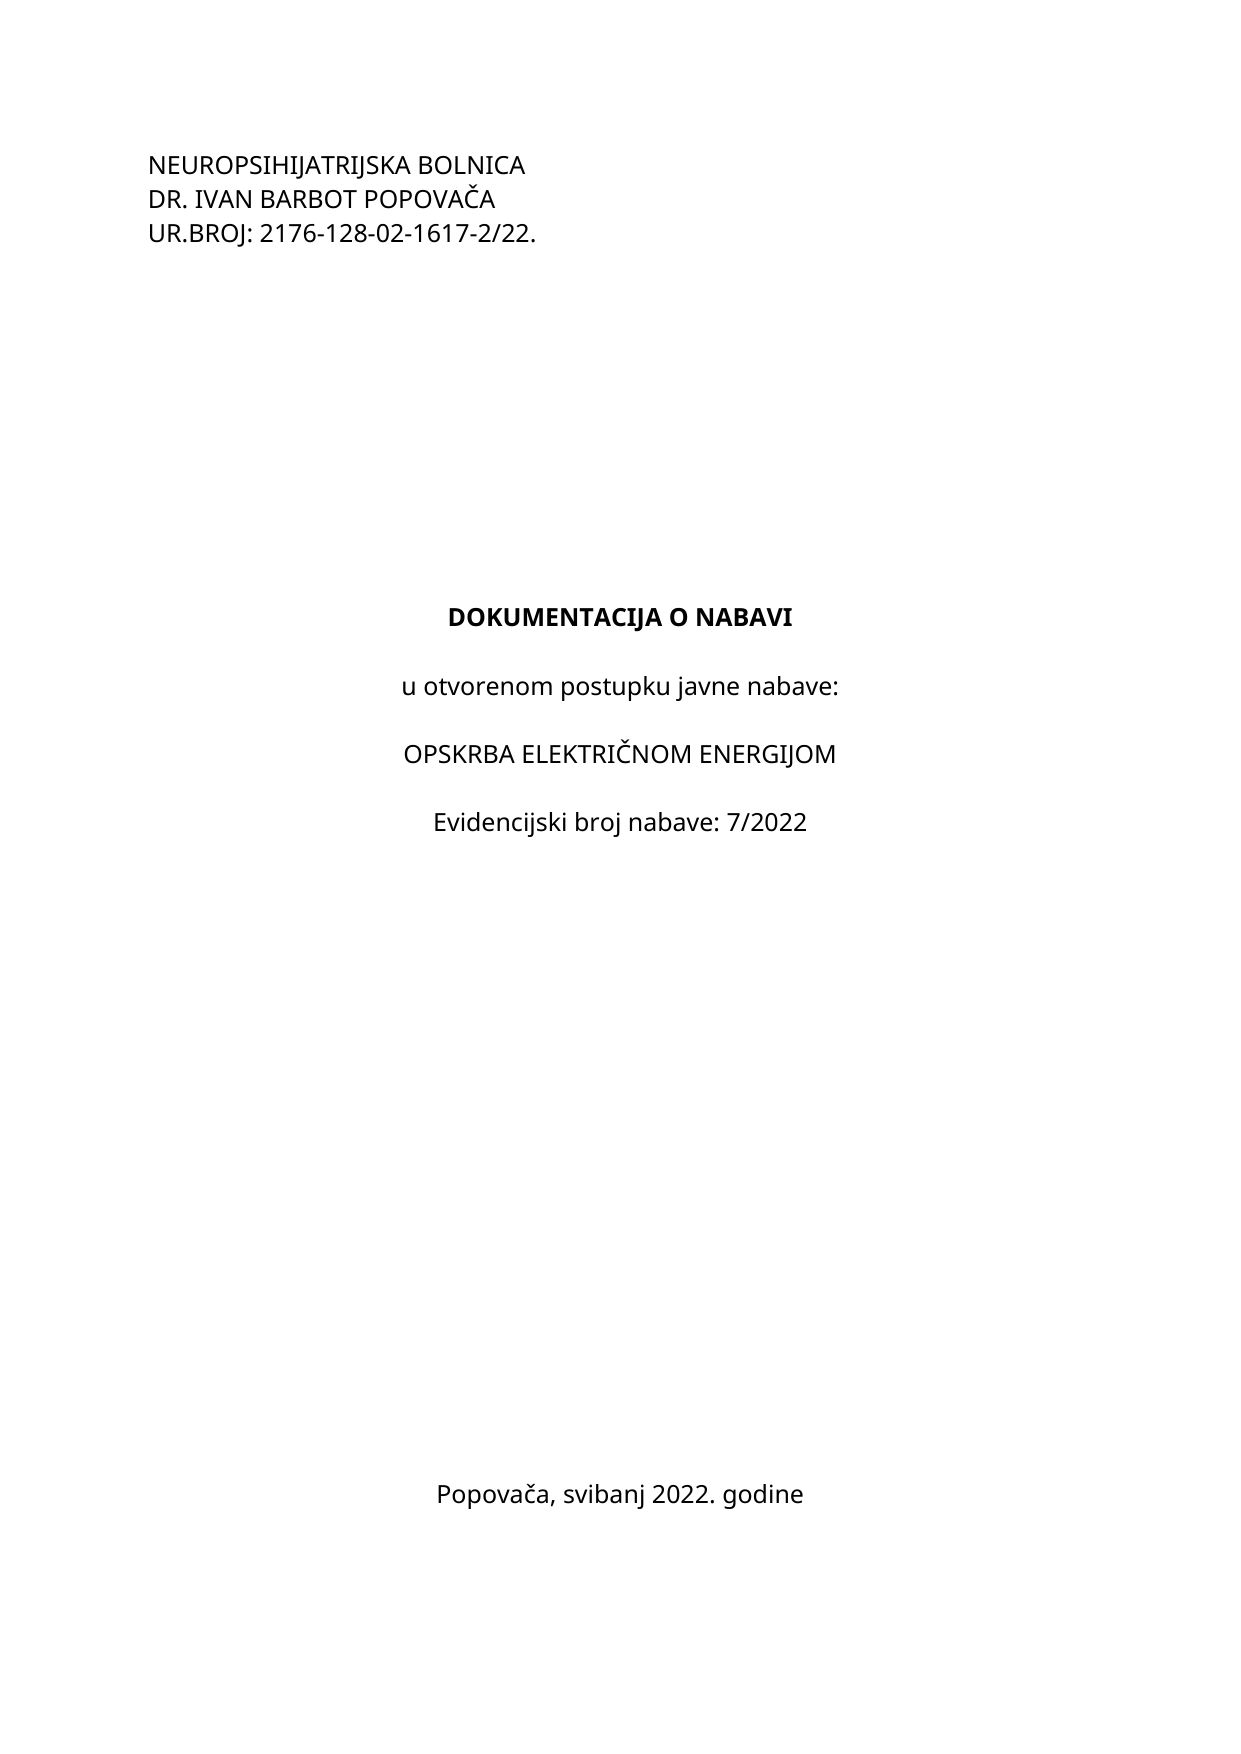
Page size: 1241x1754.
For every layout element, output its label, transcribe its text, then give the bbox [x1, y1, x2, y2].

text OPSKRBA ELEKTRIČNOM ENERGIJOM [148, 736, 1093, 770]
text DR. IVAN BARBOT POPOVAČA [148, 182, 1093, 216]
text Popovača, svibanj 2022. godine [148, 1476, 1093, 1510]
text UR.BROJ: 2176-128-02-1617-2/22. [148, 216, 1093, 250]
text u otvorenom postupku javne nabave: [148, 668, 1093, 702]
text Evidencijski broj nabave: 7/2022 [148, 804, 1093, 838]
text NEUROPSIHIJATRIJSKA BOLNICA [148, 148, 1093, 182]
text DOKUMENTACIJA O NABAVI [148, 600, 1093, 634]
